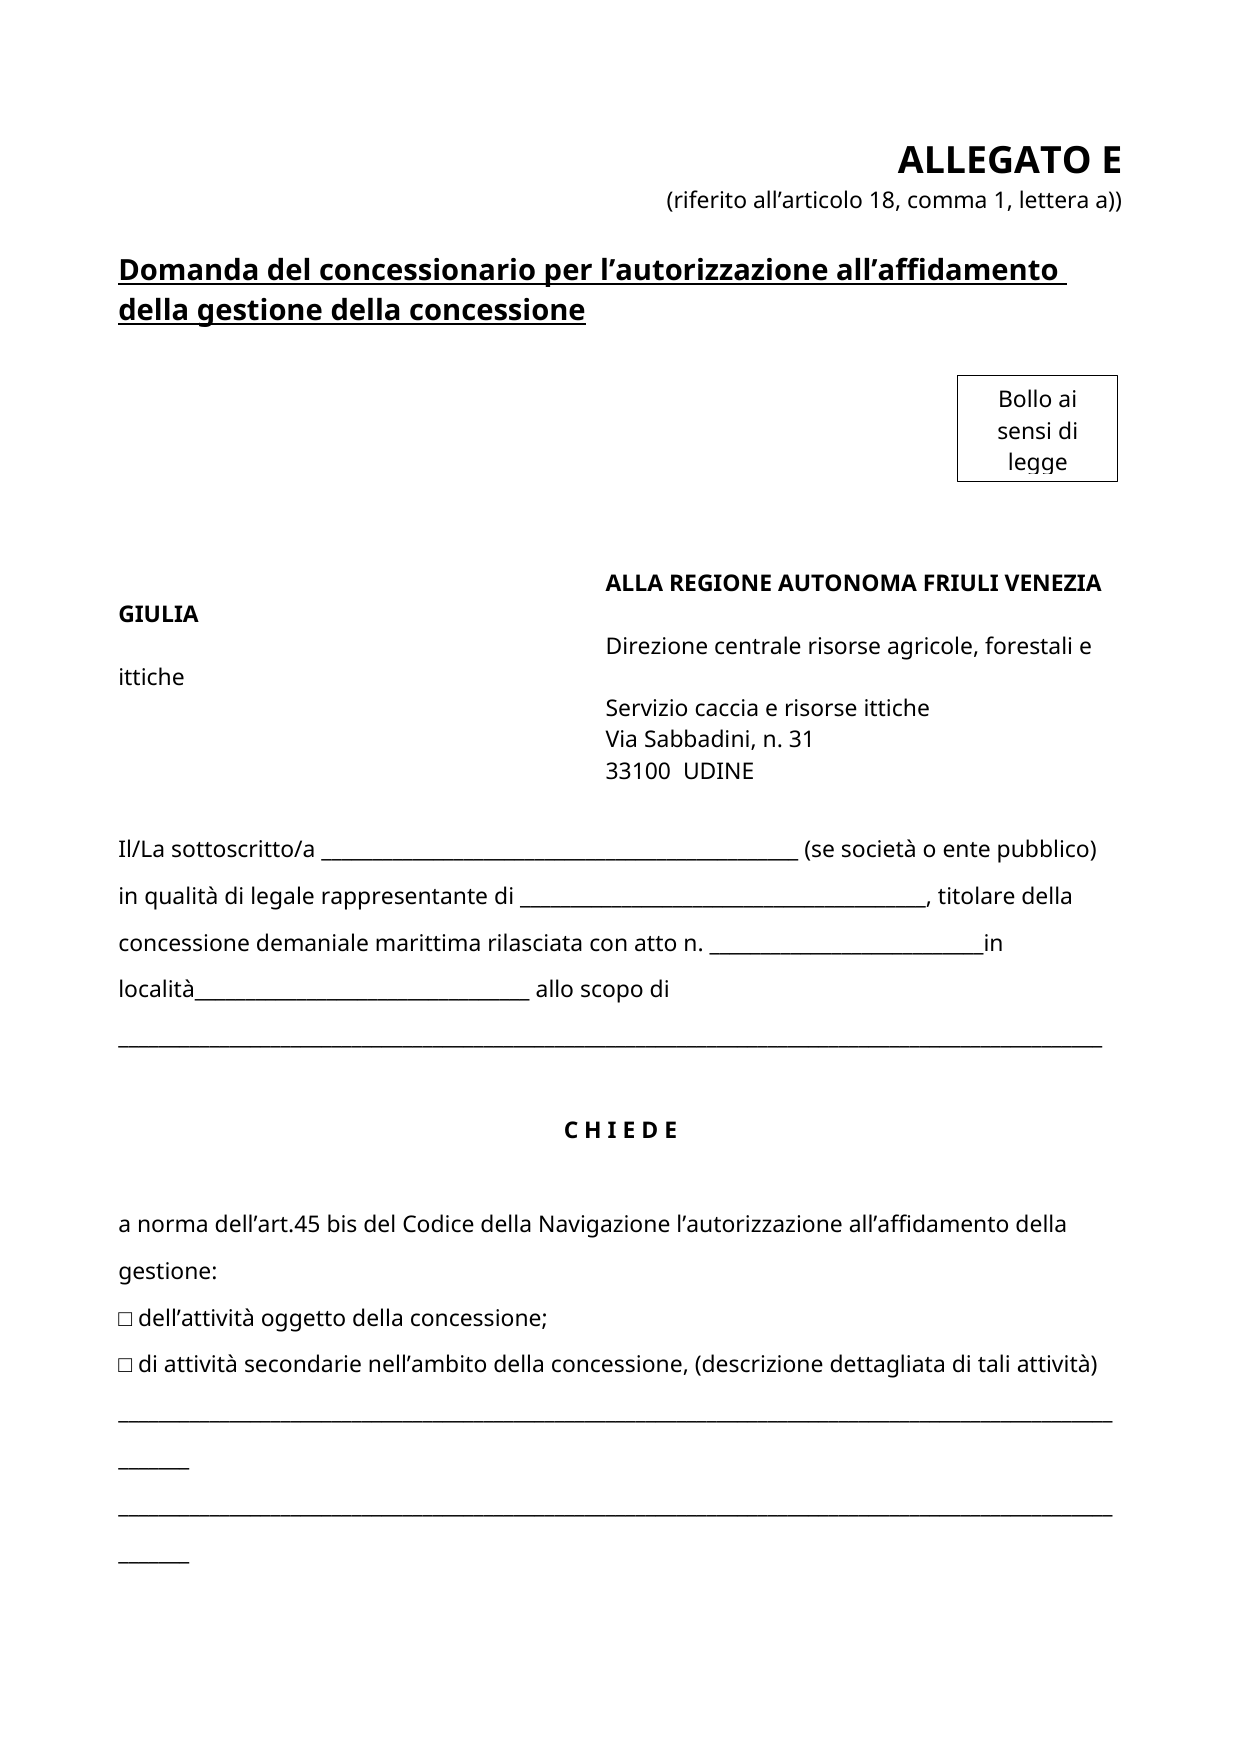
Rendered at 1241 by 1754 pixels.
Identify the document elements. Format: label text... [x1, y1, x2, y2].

text Il/La sottoscritto/a _______________________________________________ (se società o ente pubblico) in qualità di legale rappresentante di ________________________________________, titolare della concessione demaniale marittima rilasciata con atto n. ___________________________in località_________________________________ allo scopo di _________________________________________________________________________________________________ [118, 833, 1122, 1051]
text ALLA REGIONE AUTONOMA FRIULI VENEZIA GIULIA [118, 567, 1122, 629]
text (riferito all’articolo 18, comma 1, lettera a)) [118, 184, 1122, 215]
text Domanda del concessionario per l’autorizzazione all’affidamento della gestione della concessione [118, 249, 1122, 329]
text Servizio caccia e risorse ittiche [118, 692, 1122, 723]
text □ di attività secondarie nell’ambito della concessione, (descrizione dettagliata di tali attività) [118, 1348, 1122, 1379]
text 33100 UDINE [118, 754, 1122, 786]
text _________________________________________________________________________________________________________ [118, 1395, 1122, 1473]
text Direzione centrale risorse agricole, forestali e ittiche [118, 629, 1122, 692]
text a norma dell’art.45 bis del Codice della Navigazione l’autorizzazione all’affidamento della gestione: [118, 1208, 1122, 1286]
text □ dell’attività oggetto della concessione; [118, 1301, 1122, 1333]
text C H I E D E [118, 1114, 1122, 1145]
text ALLEGATO E [118, 133, 1122, 184]
text _________________________________________________________________________________________________________ [118, 1489, 1122, 1567]
text Via Sabbadini, n. 31 [118, 723, 1122, 754]
